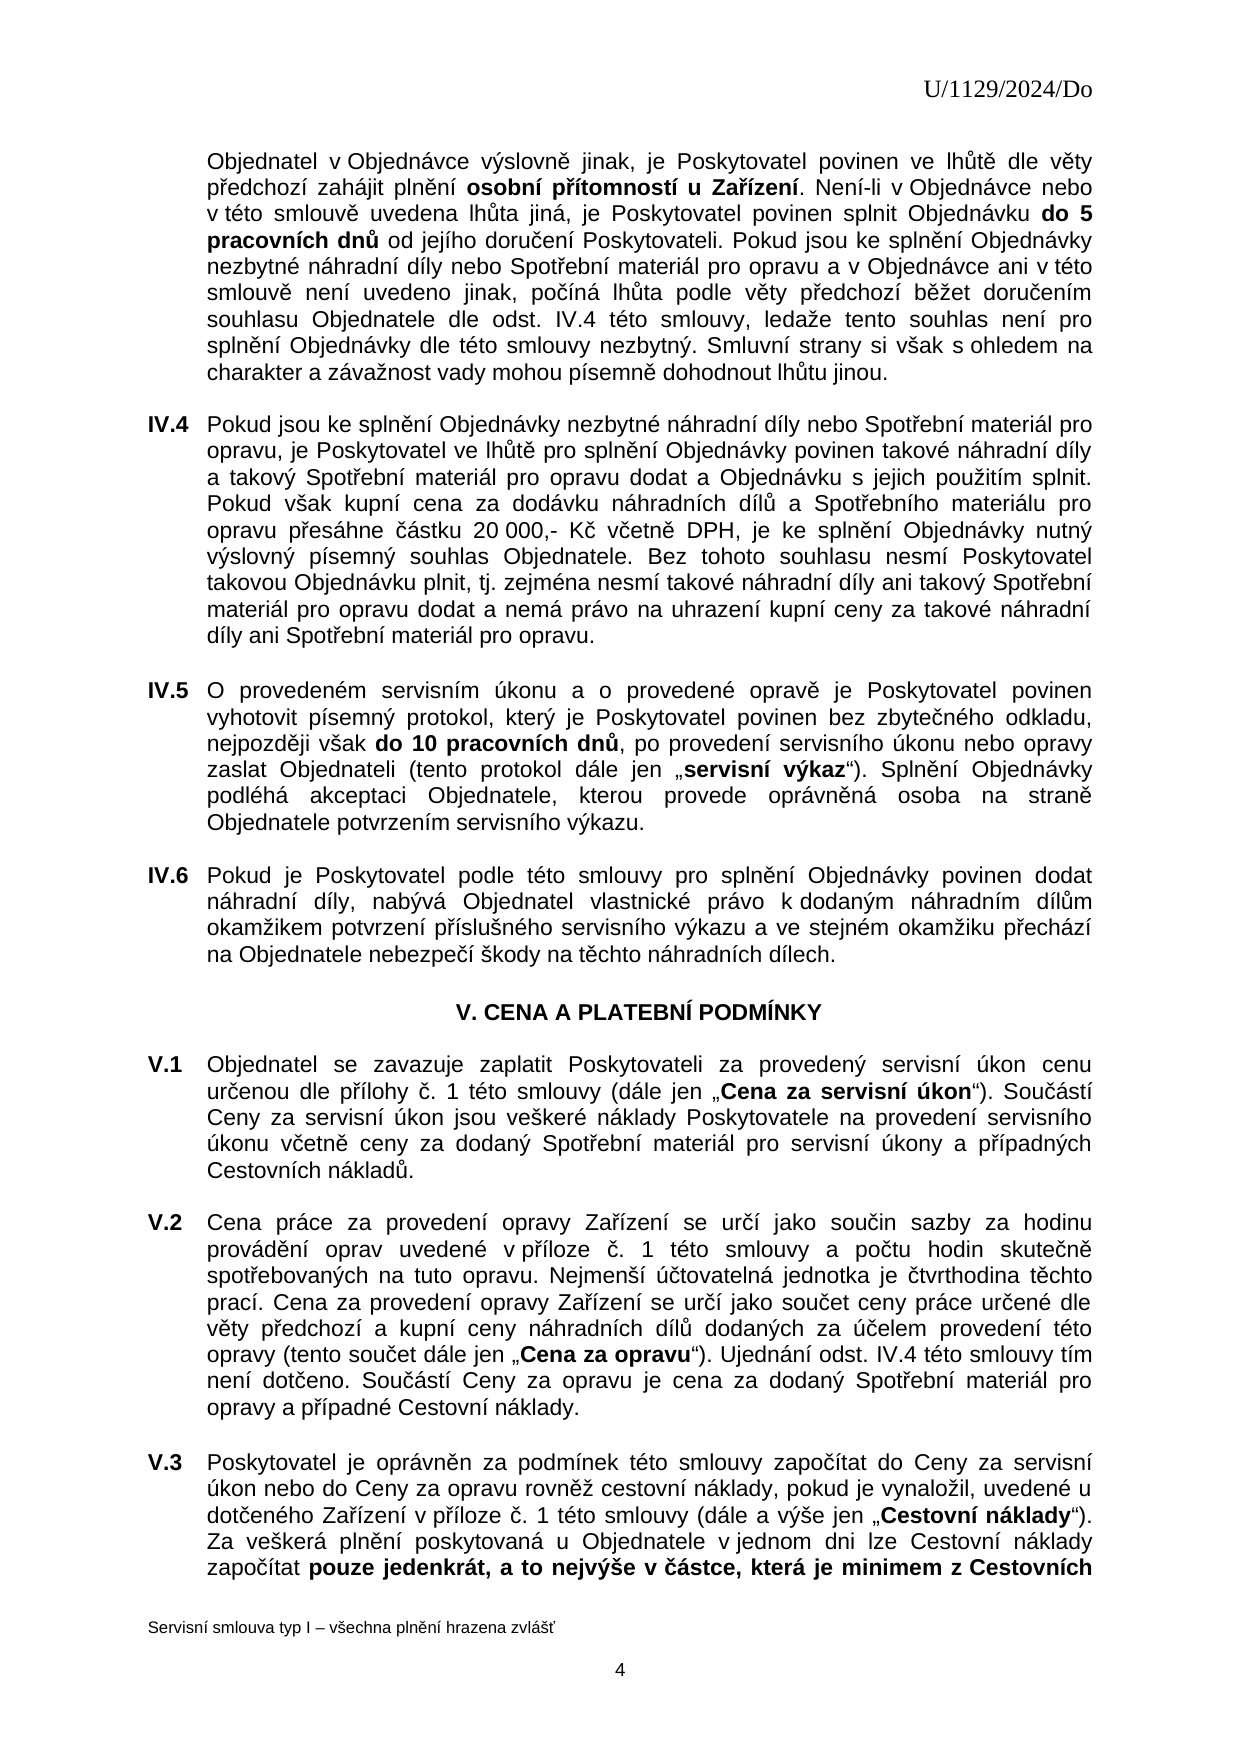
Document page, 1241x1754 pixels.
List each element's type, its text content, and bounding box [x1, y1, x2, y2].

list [148, 1449, 1093, 1581]
list Objednatel se zavazuje zaplatit Poskytovateli za provedený servisní úkon cenu určenou dle přílohy č. 1 této smlouvy (dále jen „Cena za servisní úkon“). Součástí Ceny za servisní úkon jsou veškeré náklady Poskytovatele na provedení servisního úkonu včetně ceny za dodaný Spotřební materiál pro servisní úkony a případných Cestovních nákladů. [148, 1051, 1093, 1183]
subtitle Cena a platební podmínky [185, 996, 1093, 1025]
text Pokud jsou ke splnění Objednávky nezbytné náhradní díly nebo Spotřební materiál pro opravu, je Poskytovatel ve lhůtě pro splnění Objednávky povinen takové náhradní díly a takový Spotřební materiál pro opravu dodat a Objednávku s jejich použitím splnit. Pokud však kupní cena za dodávku náhradních dílů a Spotřebního materiálu pro opravu přesáhne částku 20 000,- Kč včetně DPH, je ke splnění Objednávky nutný výslovný písemný souhlas Objednatele. Bez tohoto souhlasu nesmí Poskytovatel takovou Objednávku plnit, tj. zejména nesmí takové náhradní díly ani takový Spotřební materiál pro opravu dodat a nemá právo na uhrazení kupní ceny za takové náhradní díly ani Spotřební materiál pro opravu. [148, 411, 1093, 648]
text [148, 148, 1093, 385]
text Pokud je Poskytovatel podle této smlouvy pro splnění Objednávky povinen dodat náhradní díly, nabývá Objednatel vlastnické právo k dodaným náhradním dílům okamžikem potvrzení příslušného servisního výkazu a ve stejném okamžiku přechází na Objednatele nebezpečí škody na těchto náhradních dílech. [148, 862, 1093, 967]
text O provedeném servisním úkonu a o provedené opravě je Poskytovatel povinen vyhotovit písemný protokol, který je Poskytovatel povinen bez zbytečného odkladu, nejpozději však do 10 pracovních dnů, po provedení servisního úkonu nebo opravy zaslat Objednateli (tento protokol dále jen „servisní výkaz“). Splnění Objednávky podléhá akceptaci Objednatele, kterou provede oprávněná osoba na straně Objednatele potvrzením servisního výkazu. [148, 677, 1093, 835]
list Cena práce za provedení opravy Zařízení se určí jako součin sazby za hodinu provádění oprav uvedené v příloze č. 1 této smlouvy a počtu hodin skutečně spotřebovaných na tuto opravu. Nejmenší účtovatelná jednotka je čtvrthodina těchto prací. Cena za provedení opravy Zařízení se určí jako součet ceny práce určené dle věty předchozí a kupní ceny náhradních dílů dodaných za účelem provedení této opravy (tento součet dále jen „Cena za opravu“). Ujednání odst. IV.5 této smlouvy tím není dotčeno. Součástí Ceny za opravu je cena za dodaný Spotřební materiál pro opravy a případné Cestovní náklady. [148, 1209, 1093, 1420]
